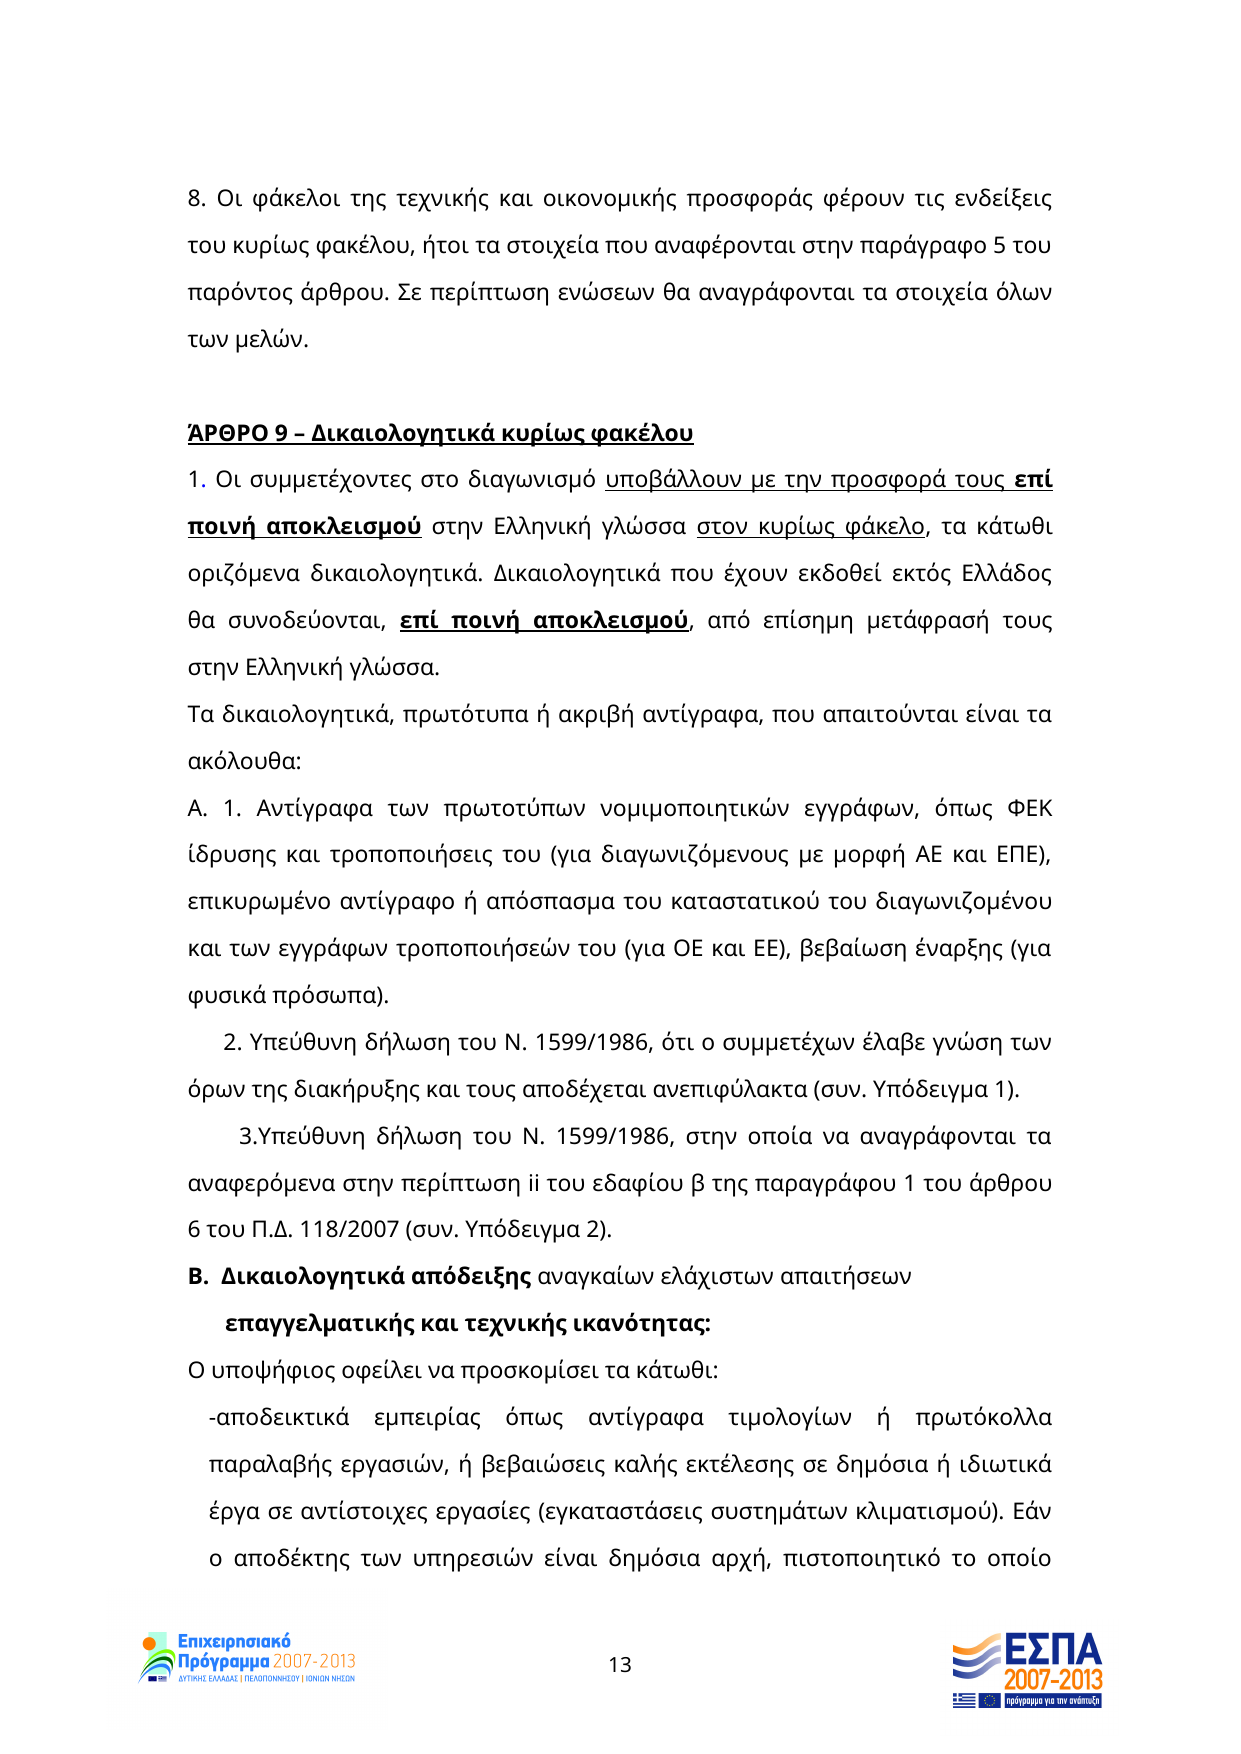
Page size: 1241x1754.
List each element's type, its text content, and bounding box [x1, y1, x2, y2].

text Α. 1. Αντίγραφα των πρωτοτύπων νομιμοποιητικών εγγράφων, όπως ΦΕΚ ίδρυσης και τροποποιήσεις του (για διαγωνιζόμενους με μορφή ΑΕ και ΕΠΕ), επικυρωμένο αντίγραφο ή απόσπασμα του καταστατικού του διαγωνιζομένου και των εγγράφων τροποποιήσεών του (για ΟΕ και ΕΕ), βεβαίωση έναρξης (για φυσικά πρόσωπα). [187, 791, 1053, 1010]
text ΆΡΘΡΟ 9 – Δικαιολογητικά κυρίως φακέλου [187, 416, 1053, 448]
text 2. Υπεύθυνη δήλωση του Ν. 1599/1986, ότι ο συμμετέχων έλαβε γνώση των όρων της διακήρυξης και τους αποδέχεται ανεπιφύλακτα (συν. Υπόδειγμα 1). [187, 1026, 1053, 1104]
text 1. Οι συμμετέχοντες στο διαγωνισμό υποβάλλουν με την προσφορά τους επί ποινή αποκλεισμού στην Ελληνική γλώσσα στον κυρίως φάκελο, τα κάτωθι οριζόμενα δικαιολογητικά. Δικαιολογητικά που έχουν εκδοθεί εκτός Ελλάδος θα συνοδεύονται, επί ποινή αποκλεισμού, από επίσημη μετάφρασή τους στην Ελληνική γλώσσα. [187, 463, 1053, 682]
text 8. Οι φάκελοι της τεχνικής και οικονομικής προσφοράς φέρουν τις ενδείξεις του κυρίως φακέλου, ήτοι τα στοιχεία που αναφέρονται στην παράγραφο 5 του παρόντος άρθρου. Σε περίπτωση ενώσεων θα αναγράφονται τα στοιχεία όλων των μελών. [187, 182, 1053, 354]
text Β. Δικαιολογητικά απόδειξης αναγκαίων ελάχιστων απαιτήσεων επαγγελματικής και τεχνικής ικανότητας: [187, 1260, 1053, 1338]
text Τα δικαιολογητικά, πρωτότυπα ή ακριβή αντίγραφα, που απαιτούνται είναι τα ακόλουθα: [187, 698, 1053, 776]
picture [940, 1619, 1119, 1736]
text 3.Υπεύθυνη δήλωση του Ν. 1599/1986, στην οποία να αναγράφονται τα αναφερόμενα στην περίπτωση ii του εδαφίου β της παραγράφου 1 του άρθρου 6 του Π.Δ. 118/2007 (συν. Υπόδειγμα 2). [187, 1119, 1053, 1244]
list Ο υποψήφιος οφείλει να προσκομίσει τα κάτωθι: [187, 1354, 1053, 1385]
picture [106, 1588, 388, 1730]
